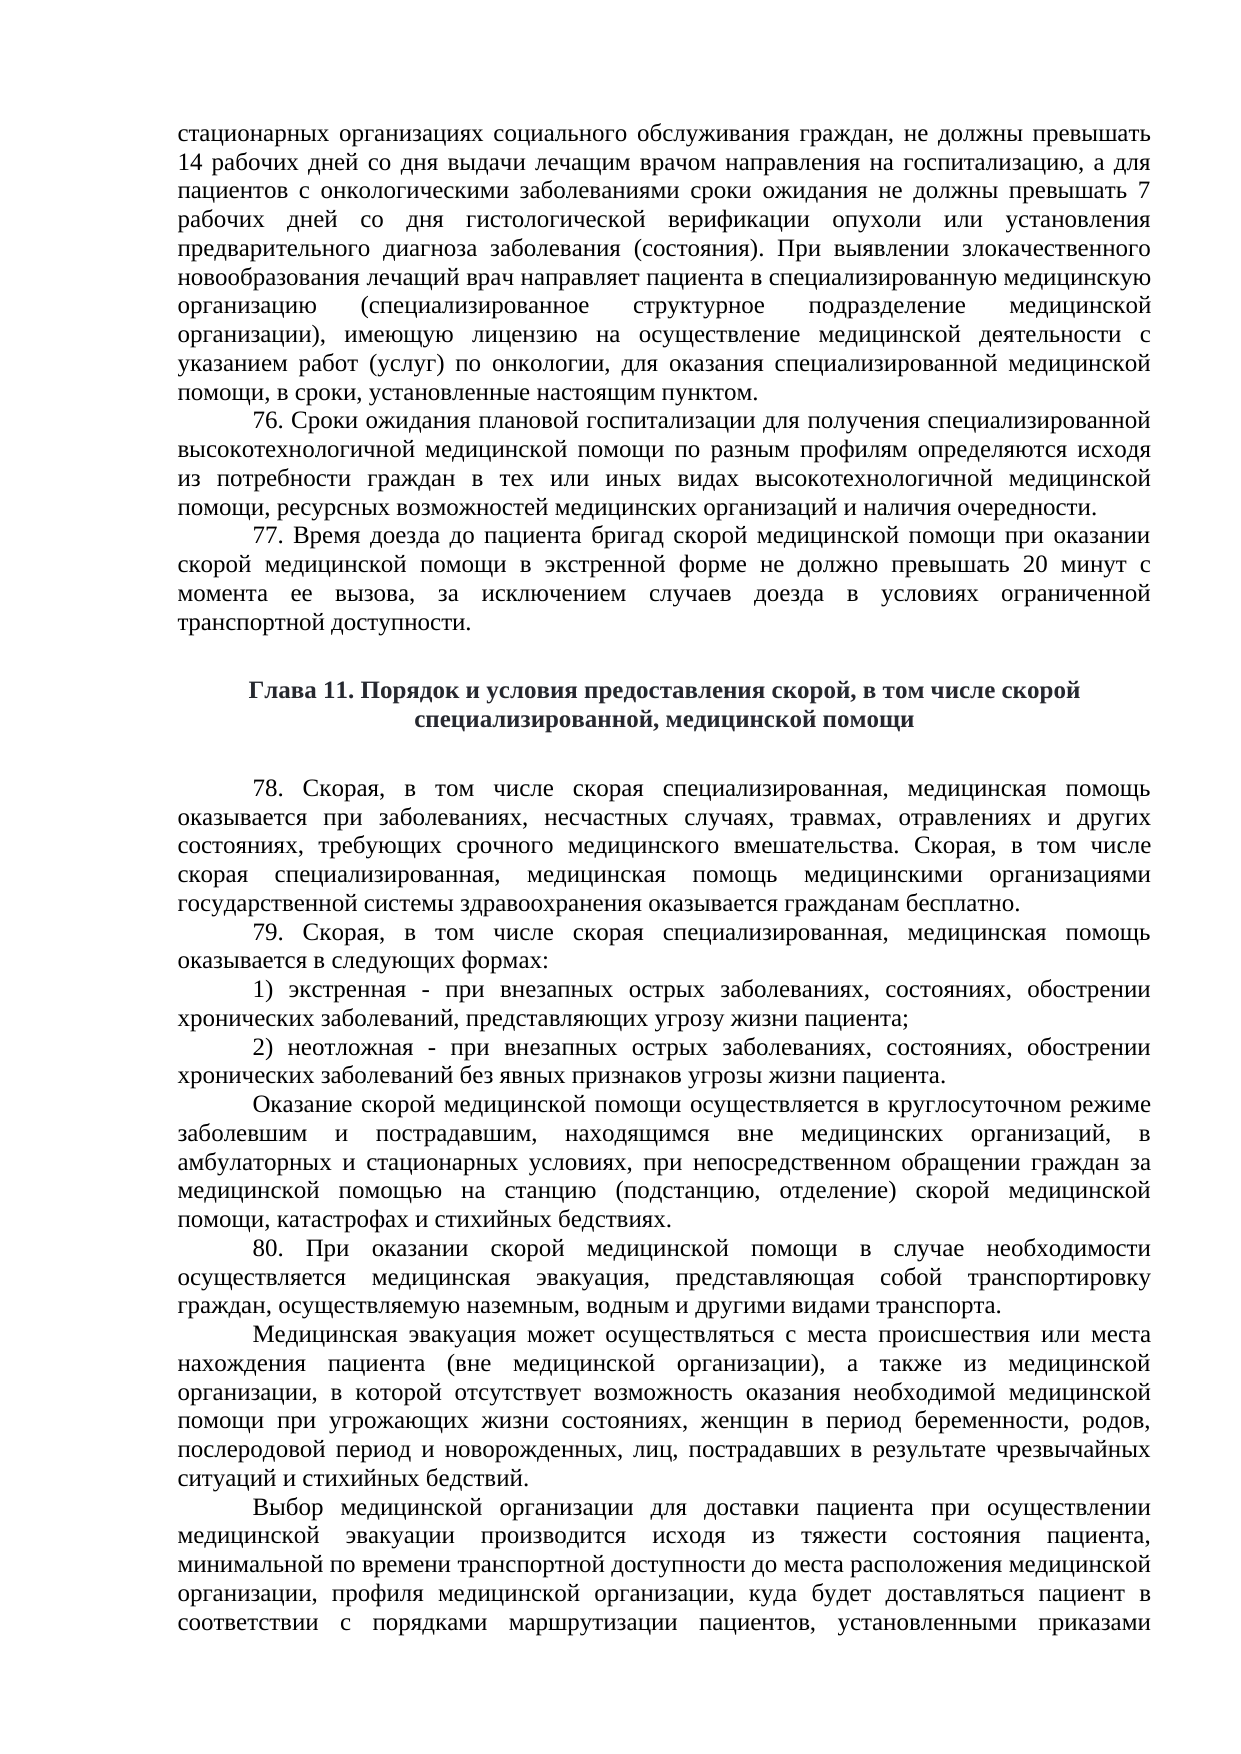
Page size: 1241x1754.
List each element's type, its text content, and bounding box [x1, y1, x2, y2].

text Медицинская эвакуация может осуществляться с места происшествия или места нахождения пациента (вне медицинской организации), а также из медицинской организации, в которой отсутствует возможность оказания необходимой медицинской помощи при угрожающих жизни состояниях, женщин в период беременности, родов, послеродовой период и новорожденных, лиц, пострадавших в результате чрезвычайных ситуаций и стихийных бедствий. [177, 1319, 1152, 1492]
text 80. При оказании скорой медицинской помощи в случае необходимости осуществляется медицинская эвакуация, представляющая собой транспортировку граждан, осуществляемую наземным, водным и другими видами транспорта. [177, 1233, 1152, 1319]
text 76. Сроки ожидания плановой госпитализации для получения специализированной высокотехнологичной медицинской помощи по разным профилям определяются исходя из потребности граждан в тех или иных видах высокотехнологичной медицинской помощи, ресурсных возможностей медицинских организаций и наличия очередности. [177, 406, 1152, 521]
text 78. Скорая, в том числе скорая специализированная, медицинская помощь оказывается при заболеваниях, несчастных случаях, травмах, отравлениях и других состояниях, требующих срочного медицинского вмешательства. Скорая, в том числе скорая специализированная, медицинская помощь медицинскими организациями государственной системы здравоохранения оказывается гражданам бесплатно. [177, 773, 1152, 917]
text 2) неотложная - при внезапных острых заболеваниях, состояниях, обострении хронических заболеваний без явных признаков угрозы жизни пациента. [177, 1032, 1152, 1089]
text 77. Время доезда до пациента бригад скорой медицинской помощи при оказании скорой медицинской помощи в экстренной форме не должно превышать 20 минут с момента ее вызова, за исключением случаев доезда в условиях ограниченной транспортной доступности. [177, 521, 1152, 636]
text 79. Скорая, в том числе скорая специализированная, медицинская помощь оказывается в следующих формах: [177, 917, 1152, 974]
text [177, 1492, 1152, 1636]
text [177, 118, 1152, 406]
text 1) экстренная - при внезапных острых заболеваниях, состояниях, обострении хронических заболеваний, представляющих угрозу жизни пациента; [177, 974, 1152, 1032]
text Оказание скорой медицинской помощи осуществляется в круглосуточном режиме заболевшим и пострадавшим, находящимся вне медицинских организаций, в амбулаторных и стационарных условиях, при непосредственном обращении граждан за медицинской помощью на станцию (подстанцию, отделение) скорой медицинской помощи, катастрофах и стихийных бедствиях. [177, 1089, 1152, 1233]
subtitle Глава 11. Порядок и условия предоставления скорой, в том числе скорой специализированной, медицинской помощи [177, 676, 1152, 733]
